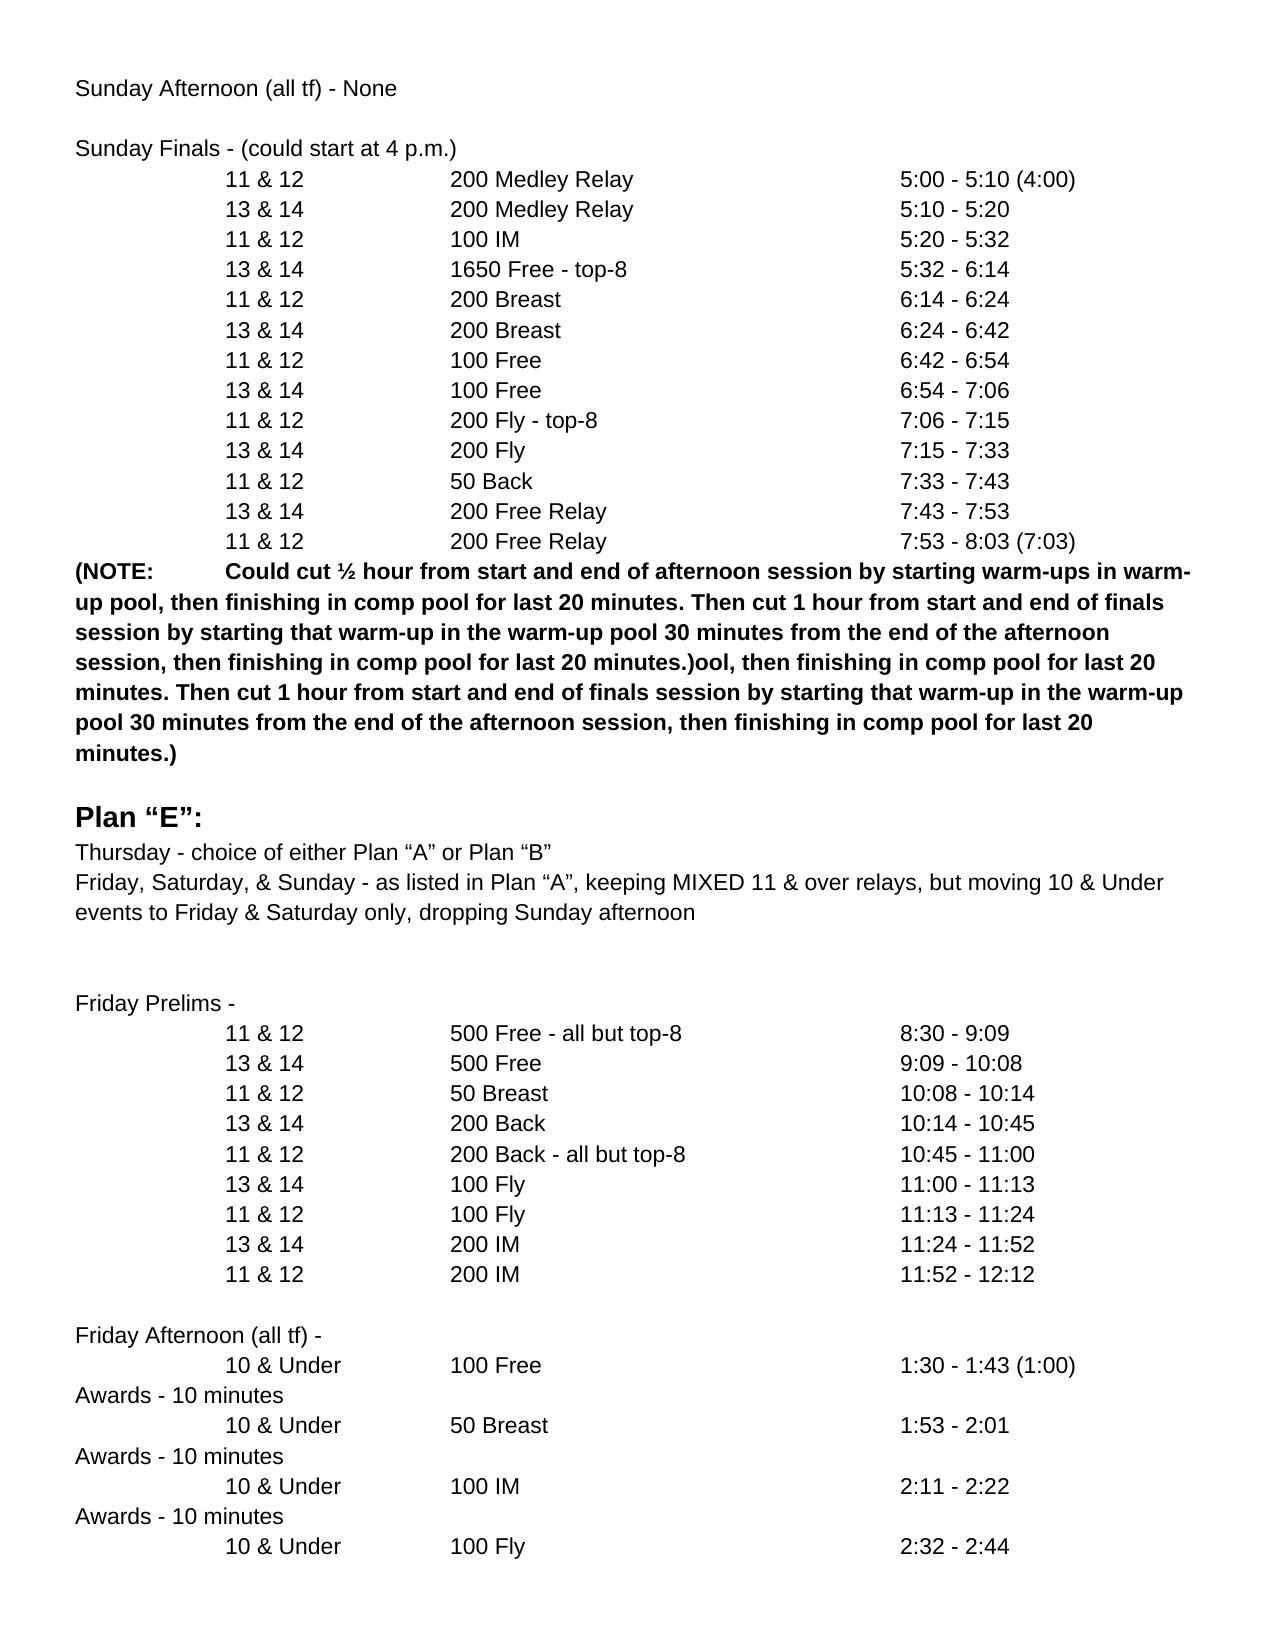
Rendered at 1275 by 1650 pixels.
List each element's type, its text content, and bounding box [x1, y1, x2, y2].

text Sunday Afternoon (all tf) - None [75, 75, 1200, 101]
text Awards - 10 minutes [75, 1503, 1200, 1529]
text 13 & 14 200 IM 11:24 - 11:52 [75, 1231, 1200, 1258]
text Friday Afternoon (all tf) - [75, 1322, 1200, 1348]
text 10 & Under 100 Free 1:30 - 1:43 (1:00) [75, 1352, 1200, 1378]
text 11 & 12 200 Medley Relay 5:00 - 5:10 (4:00) [75, 166, 1200, 192]
text 11 & 12 500 Free - all but top-8 8:30 - 9:09 [75, 1020, 1200, 1046]
text Awards - 10 minutes [75, 1443, 1200, 1469]
text 13 & 14 500 Free 9:09 - 10:08 [75, 1050, 1200, 1076]
text 11 & 12 200 Breast 6:14 - 6:24 [75, 286, 1200, 313]
text 13 & 14 100 Free 6:54 - 7:06 [75, 377, 1200, 403]
text 10 & Under 100 IM 2:11 - 2:22 [75, 1473, 1200, 1499]
text Friday, Saturday, & Sunday - as listed in Plan “A”, keeping MIXED 11 & over relays, but moving 10 & Under events to Friday & Saturday only, dropping Sunday afternoon [75, 869, 1200, 925]
text Plan “E”: [75, 800, 1200, 833]
text 11 & 12 100 Fly 11:13 - 11:24 [75, 1201, 1200, 1227]
text 11 & 12 200 Back - all but top-8 10:45 - 11:00 [75, 1141, 1200, 1167]
text 11 & 12 100 IM 5:20 - 5:32 [75, 226, 1200, 252]
text 13 & 14 200 Breast 6:24 - 6:42 [75, 317, 1200, 343]
text Thursday - choice of either Plan “A” or Plan “B” [75, 838, 1200, 865]
text (NOTE: Could cut ½ hour from start and end of afternoon session by starting warm-ups in warm-up pool, then finishing in comp pool for last 20 minutes. Then cut 1 hour from start and end of finals session by starting that warm-up in the warm-up pool 30 minutes from the end of the afternoon session, then finishing in comp pool for last 20 minutes.)ool, then finishing in comp pool for last 20 minutes. Then cut 1 hour from start and end of finals session by starting that warm-up in the warm-up pool 30 minutes from the end of the afternoon session, then finishing in comp pool for last 20 minutes.) [75, 558, 1200, 766]
text 11 & 12 50 Breast 10:08 - 10:14 [75, 1080, 1200, 1107]
text 13 & 14 200 Medley Relay 5:10 - 5:20 [75, 196, 1200, 222]
text 11 & 12 200 Free Relay 7:53 - 8:03 (7:03) [75, 528, 1200, 554]
text 13 & 14 200 Back 10:14 - 10:45 [75, 1110, 1200, 1137]
text 10 & Under 50 Breast 1:53 - 2:01 [75, 1412, 1200, 1439]
text 13 & 14 1650 Free - top-8 5:32 - 6:14 [75, 256, 1200, 283]
text Sunday Finals - (could start at 4 p.m.) [75, 135, 1200, 162]
text 11 & 12 200 IM 11:52 - 12:12 [75, 1261, 1200, 1288]
text 11 & 12 50 Back 7:33 - 7:43 [75, 468, 1200, 494]
text Friday Prelims - [75, 989, 1200, 1016]
text 13 & 14 200 Fly 7:15 - 7:33 [75, 437, 1200, 464]
text Awards - 10 minutes [75, 1382, 1200, 1409]
text 11 & 12 200 Fly - top-8 7:06 - 7:15 [75, 407, 1200, 434]
text 13 & 14 200 Free Relay 7:43 - 7:53 [75, 498, 1200, 524]
text 10 & Under 100 Fly 2:32 - 2:44 [75, 1533, 1200, 1560]
text 13 & 14 100 Fly 11:00 - 11:13 [75, 1171, 1200, 1197]
text 11 & 12 100 Free 6:42 - 6:54 [75, 347, 1200, 373]
